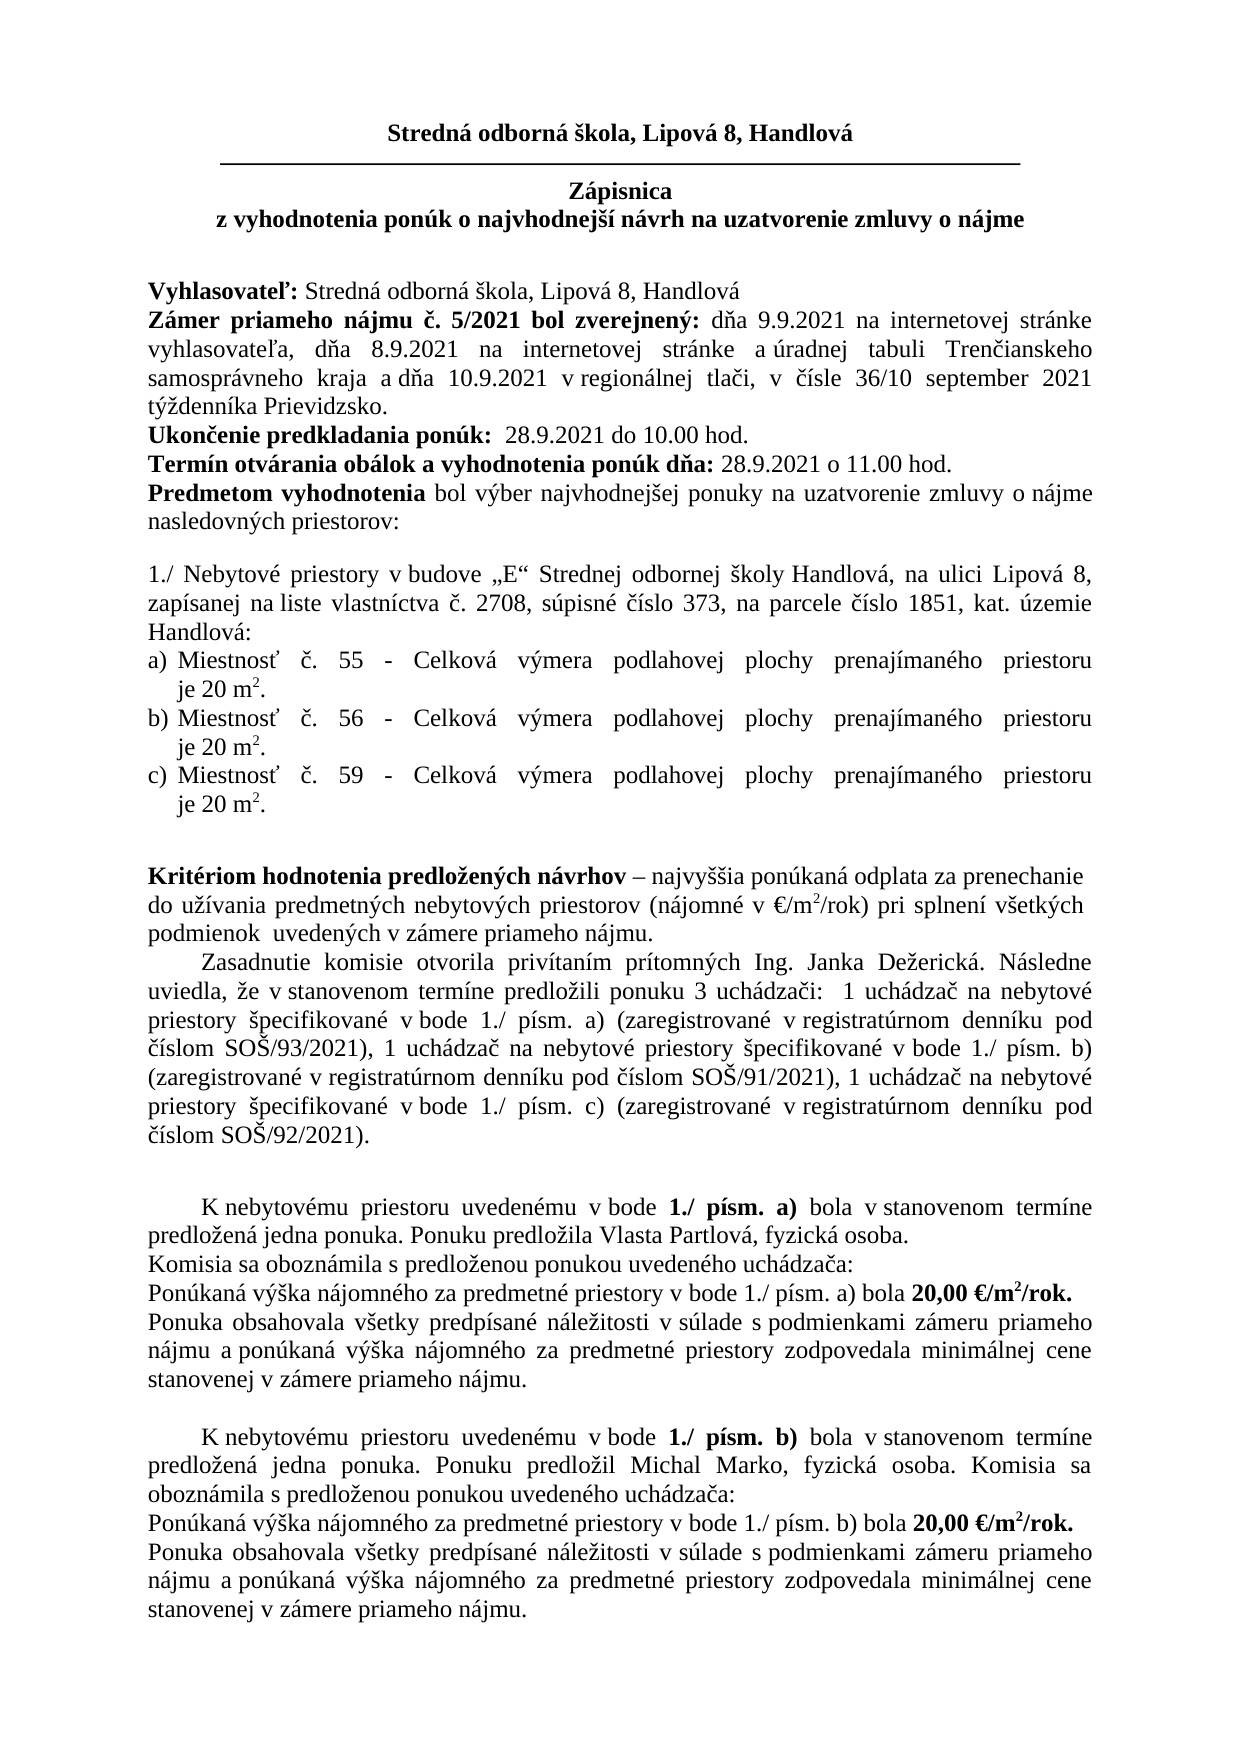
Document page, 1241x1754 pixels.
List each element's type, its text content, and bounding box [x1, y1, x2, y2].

list Miestnosť č. 59 - Celková výmera podlahovej plochy prenajímaného priestoru je 20 m2. [148, 760, 1093, 818]
text –––––––––––––––––––––––––––––––––––––––––––––––––––––––––––––––– [148, 147, 1093, 176]
list Miestnosť č. 55 - Celková výmera podlahovej plochy prenajímaného priestoru je 20 m2. [148, 645, 1093, 703]
text K nebytovému priestoru uvedenému v bode 1./ písm. a) bola v stanovenom termíne predložená jedna ponuka. Ponuku predložila Vlasta Partlová, fyzická osoba. [148, 1192, 1093, 1249]
text Zámer priameho nájmu č. 5/2021 bol zverejnený: dňa 9.9.2021 na internetovej stránke vyhlasovateľa, dňa 8.9.2021 na internetovej stránke a úradnej tabuli Trenčianskeho samosprávneho kraja a dňa 10.9.2021 v regionálnej tlači, v čísle 36/10 september 2021 týždenníka Prievidzsko. [148, 305, 1093, 420]
list Miestnosť č. 56 - Celková výmera podlahovej plochy prenajímaného priestoru je 20 m2. [148, 703, 1093, 760]
text Komisia sa oboznámila s predloženou ponukou uvedeného uchádzača: [148, 1249, 1093, 1278]
text Zasadnutie komisie otvorila privítaním prítomných Ing. Janka Dežerická. Následne uviedla, že v stanovenom termíne predložili ponuku 3 uchádzači: 1 uchádzač na nebytové priestory špecifikované v bode 1./ písm. a) (zaregistrované v registratúrnom denníku pod číslom SOŠ/93/2021), 1 uchádzač na nebytové priestory špecifikované v bode 1./ písm. b) (zaregistrované v registratúrnom denníku pod číslom SOŠ/91/2021), 1 uchádzač na nebytové priestory špecifikované v bode 1./ písm. c) (zaregistrované v registratúrnom denníku pod číslom SOŠ/92/2021). [148, 947, 1093, 1148]
text Kritériom hodnotenia predložených návrhov – najvyššia ponúkaná odplata za prenechanie do užívania predmetných nebytových priestorov (nájomné v €/m2/rok) pri splnení všetkých podmienok uvedených v zámere priameho nájmu. [148, 861, 1084, 947]
text 1./ Nebytové priestory v budove „E“ Strednej odbornej školy Handlová, na ulici Lipová 8, zapísanej na liste vlastníctva č. 2708, súpisné číslo 373, na parcele číslo 1851, kat. územie Handlová: [148, 559, 1093, 645]
text Ponúkaná výška nájomného za predmetné priestory v bode 1./ písm. a) bola 20,00 €/m2/rok. [148, 1278, 1093, 1307]
text Ukončenie predkladania ponúk: 28.9.2021 do 10.00 hod. [148, 420, 1093, 449]
text Zápisnica [148, 176, 1093, 204]
text Ponúkaná výška nájomného za predmetné priestory v bode 1./ písm. b) bola 20,00 €/m2/rok. [148, 1508, 1093, 1537]
text Vyhlasovateľ: Stredná odborná škola, Lipová 8, Handlová [148, 276, 1093, 305]
text Predmetom vyhodnotenia bol výber najvhodnejšej ponuky na uzatvorenie zmluvy o nájme nasledovných priestorov: [148, 478, 1093, 535]
text K nebytovému priestoru uvedenému v bode 1./ písm. b) bola v stanovenom termíne predložená jedna ponuka. Ponuku predložil Michal Marko, fyzická osoba. Komisia sa oboznámila s predloženou ponukou uvedeného uchádzača: [148, 1422, 1093, 1508]
text Termín otvárania obálok a vyhodnotenia ponúk dňa: 28.9.2021 o 11.00 hod. [148, 449, 1093, 478]
text z vyhodnotenia ponúk o najvhodnejší návrh na uzatvorenie zmluvy o nájme [148, 204, 1093, 233]
text Stredná odborná škola, Lipová 8, Handlová [148, 118, 1093, 147]
